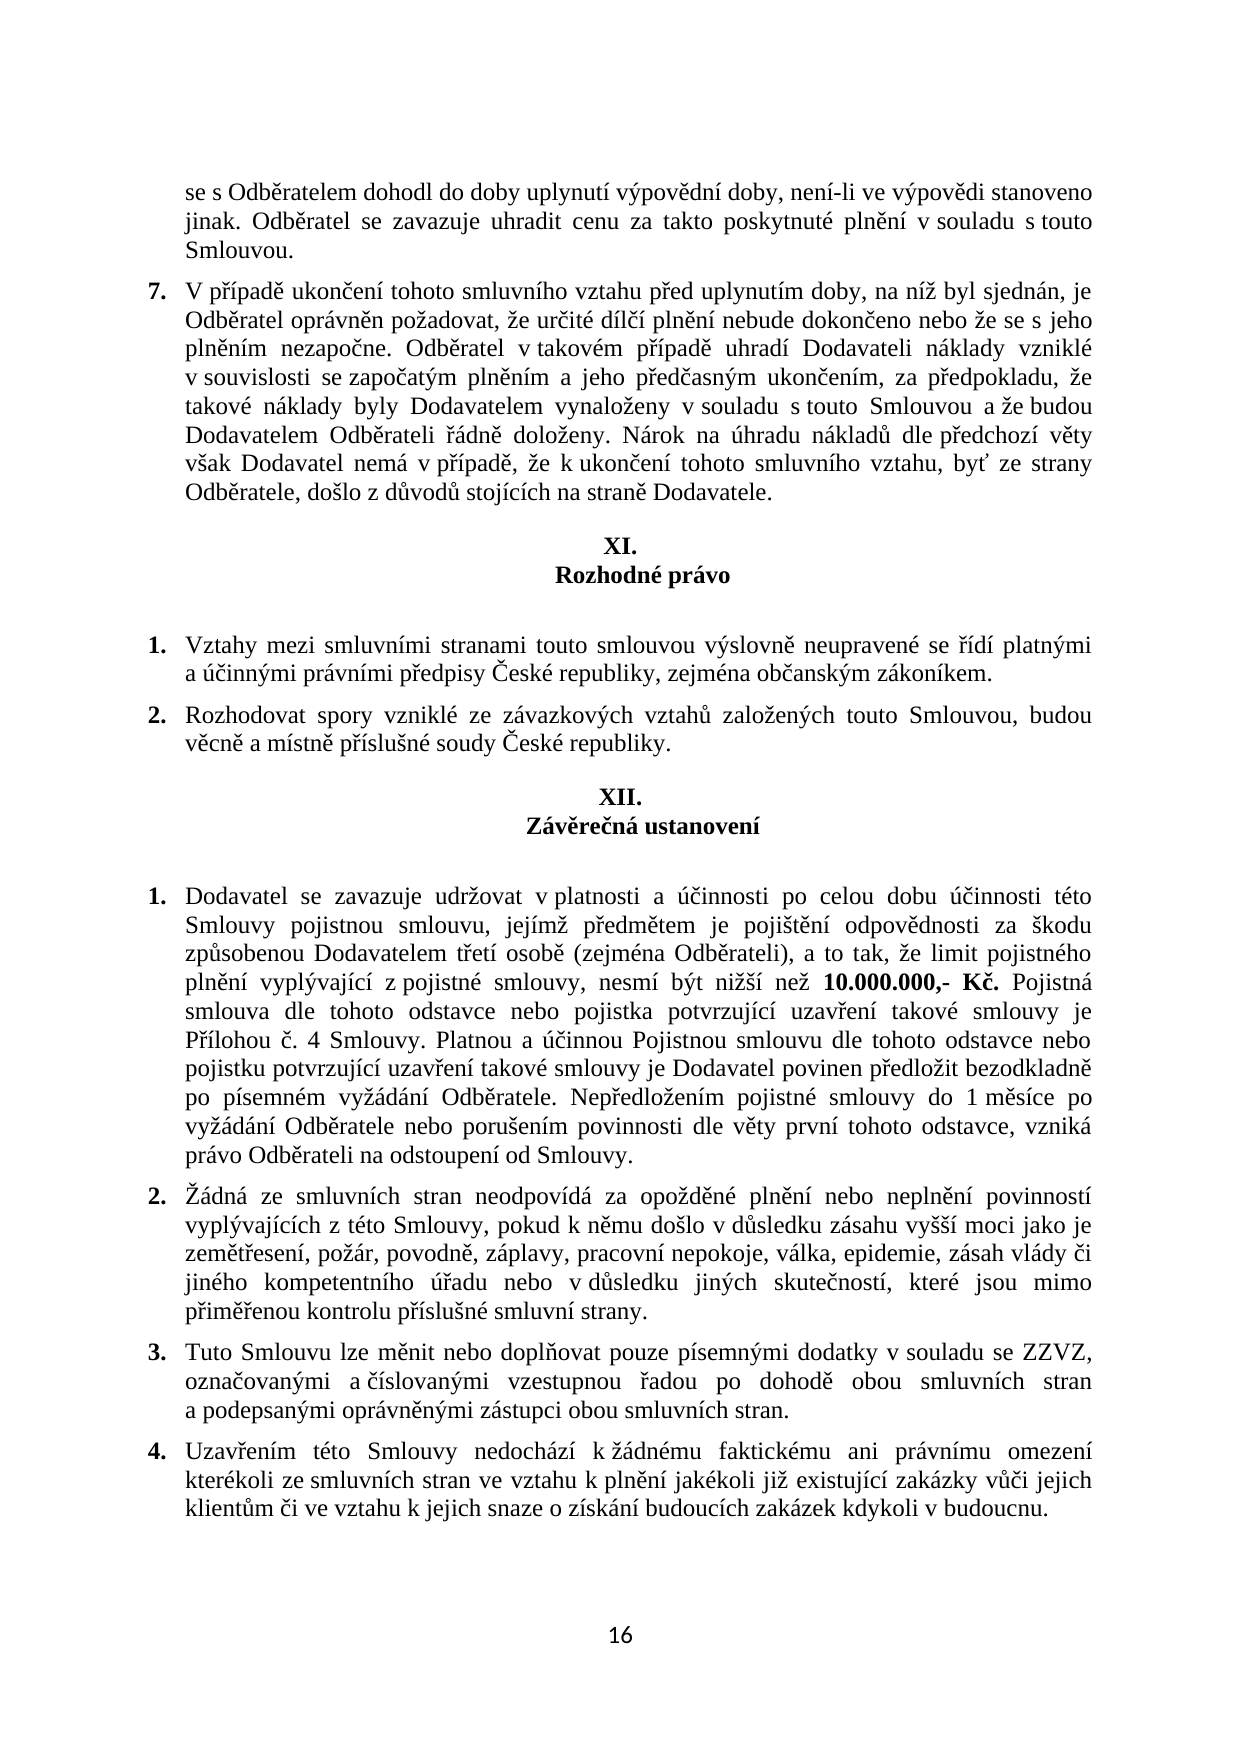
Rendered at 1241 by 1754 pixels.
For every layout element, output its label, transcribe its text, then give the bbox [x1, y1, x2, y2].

subtitle Rozhodné právo [193, 560, 1092, 588]
list Rozhodovat spory vzniklé ze závazkových vztahů založených touto Smlouvou, budou věcně a místně příslušné soudy České republiky. [148, 700, 1092, 757]
list Tuto Smlouvu lze měnit nebo doplňovat pouze písemnými dodatky v souladu se ZZVZ, označovanými a číslovanými vzestupnou řadou po dohodě obou smluvních stran a podepsanými oprávněnými zástupci obou smluvních stran. [148, 1337, 1092, 1423]
list Uzavřením této Smlouvy nedochází k žádnému faktickému ani právnímu omezení kterékoli ze smluvních stran ve vztahu k plnění jakékoli již existující zakázky vůči jejich klientům či ve vztahu k jejich snaze o získání budoucích zakázek kdykoli v budoucnu. [148, 1436, 1092, 1522]
text XII. [148, 782, 1092, 811]
list V případě ukončení tohoto smluvního vztahu před uplynutím doby, na níž byl sjednán, je Odběratel oprávněn požadovat, že určité dílčí plnění nebude dokončeno nebo že se s jeho plněním nezapočne. Odběratel v takovém případě uhradí Dodavateli náklady vzniklé v souvislosti se započatým plněním a jeho předčasným ukončením, za předpokladu, že takové náklady byly Dodavatelem vynaloženy v souladu s touto Smlouvou a že budou Dodavatelem Odběrateli řádně doloženy. Nárok na úhradu nákladů dle předchozí věty však Dodavatel nemá v případě, že k ukončení tohoto smluvního vztahu, byť ze strany Odběratele, došlo z důvodů stojících na straně Dodavatele. [148, 276, 1092, 506]
list Dodavatel se zavazuje udržovat v platnosti a účinnosti po celou dobu účinnosti této Smlouvy pojistnou smlouvu, jejímž předmětem je pojištění odpovědnosti za škodu způsobenou Dodavatelem třetí osobě (zejména Odběrateli), a to tak, že limit pojistného plnění vyplývající z pojistné smlouvy, nesmí být nižší než 10.000.000,- Kč. Pojistná smlouva dle tohoto odstavce nebo pojistka potvrzující uzavření takové smlouvy je Přílohou č. 4 Smlouvy. Platnou a účinnou Pojistnou smlouvu dle tohoto odstavce nebo pojistku potvrzující uzavření takové smlouvy je Dodavatel povinen předložit bezodkladně po písemném vyžádání Odběratele. Nepředložením pojistné smlouvy do 1 měsíce po vyžádání Odběratele nebo porušením povinnosti dle věty první tohoto odstavce, vzniká právo Odběrateli na odstoupení od Smlouvy. [148, 881, 1092, 1168]
list Vztahy mezi smluvními stranami touto smlouvou výslovně neupravené se řídí platnými a účinnými právními předpisy České republiky, zejména občanským zákoníkem. [148, 630, 1092, 687]
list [148, 177, 1092, 263]
subtitle Závěrečná ustanovení [193, 811, 1092, 840]
text XI. [148, 531, 1092, 560]
list Žádná ze smluvních stran neodpovídá za opožděné plnění nebo neplnění povinností vyplývajících z této Smlouvy, pokud k němu došlo v důsledku zásahu vyšší moci jako je zemětřesení, požár, povodně, záplavy, pracovní nepokoje, válka, epidemie, zásah vlády či jiného kompetentního úřadu nebo v důsledku jiných skutečností, které jsou mimo přiměřenou kontrolu příslušné smluvní strany. [148, 1181, 1092, 1325]
